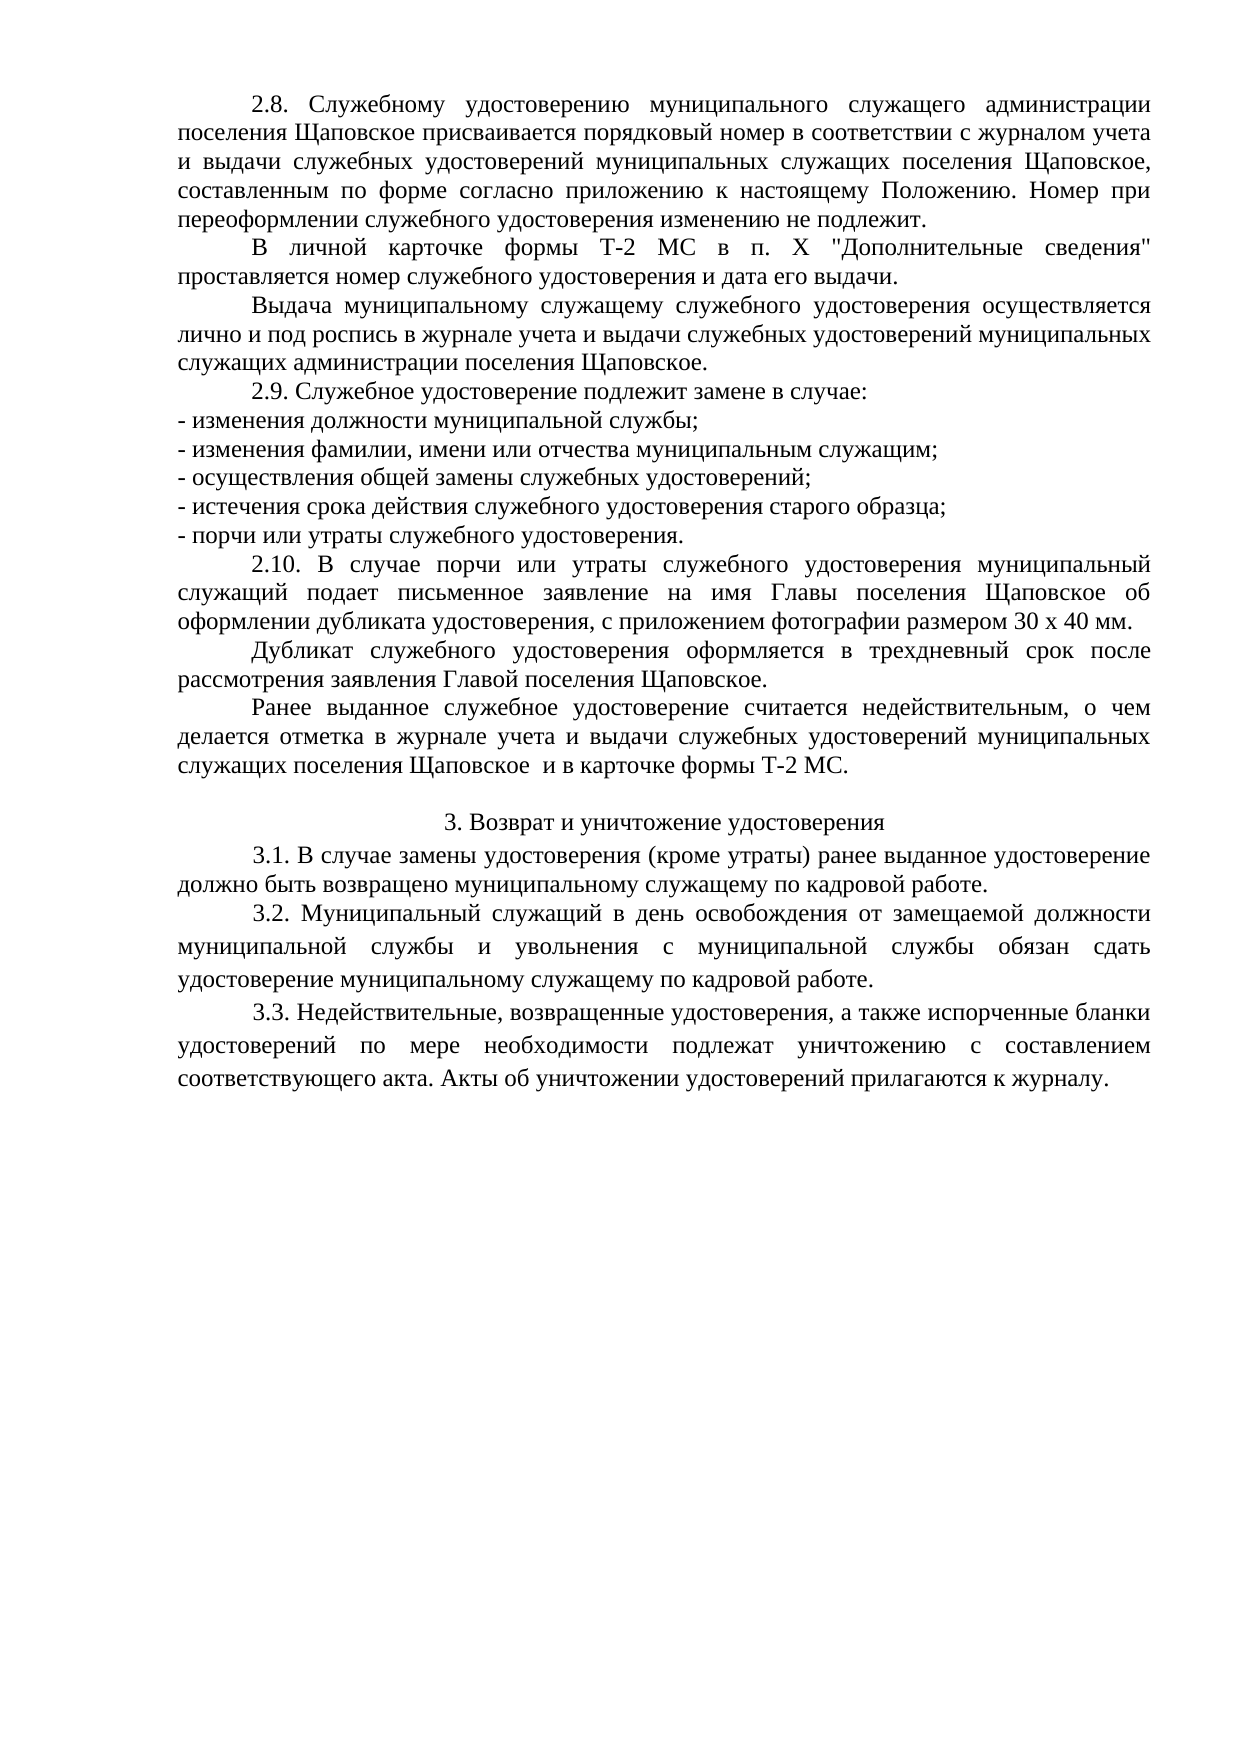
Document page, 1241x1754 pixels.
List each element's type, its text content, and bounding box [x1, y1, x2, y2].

text 2.9. Служебное удостоверение подлежит замене в случае: [177, 376, 1152, 405]
text 3.3. Недействительные, возвращенные удостоверения, а также испорченные бланки удостоверений по мере необходимости подлежат уничтожению с составлением соответствующего акта. Акты об уничтожении удостоверений прилагаются к журналу. [177, 997, 1152, 1092]
text Ранее выданное служебное удостоверение считается недействительным, о чем делается отметка в журнале учета и выдачи служебных удостоверений муниципальных служащих поселения Щаповское и в карточке формы Т-2 МС. [177, 692, 1152, 779]
text - истечения срока действия служебного удостоверения старого образца; [177, 491, 1152, 520]
text - порчи или утраты служебного удостоверения. [177, 520, 1152, 549]
text В личной карточке формы Т-2 МС в п. X "Дополнительные сведения" проставляется номер служебного удостоверения и дата его выдачи. [177, 232, 1152, 290]
text - изменения должности муниципальной службы; [177, 405, 1152, 434]
text 3.1. В случае замены удостоверения (кроме утраты) ранее выданное удостоверение должно быть возвращено муниципальному служащему по кадровой работе. [177, 840, 1152, 898]
text 3. Возврат и уничтожение удостоверения [177, 807, 1152, 836]
text - изменения фамилии, имени или отчества муниципальным служащим; [177, 434, 1152, 462]
text 2.8. Служебному удостоверению муниципального служащего администрации поселения Щаповское присваивается порядковый номер в соответствии с журналом учета и выдачи служебных удостоверений муниципальных служащих поселения Щаповское, составленным по форме согласно приложению к настоящему Положению. Номер при переоформлении служебного удостоверения изменению не подлежит. [177, 89, 1152, 232]
text - осуществления общей замены служебных удостоверений; [177, 462, 1152, 491]
text 2.10. В случае порчи или утраты служебного удостоверения муниципальный служащий подает письменное заявление на имя Главы поселения Щаповское об оформлении дубликата удостоверения, с приложением фотографии размером 30 x 40 мм. [177, 549, 1152, 635]
text Дубликат служебного удостоверения оформляется в трехдневный срок после рассмотрения заявления Главой поселения Щаповское. [177, 635, 1152, 692]
text 3.2. Муниципальный служащий в день освобождения от замещаемой должности муниципальной службы и увольнения с муниципальной службы обязан сдать удостоверение муниципальному служащему по кадровой работе. [177, 898, 1152, 993]
text Выдача муниципальному служащему служебного удостоверения осуществляется лично и под роспись в журнале учета и выдачи служебных удостоверений муниципальных служащих администрации поселения Щаповское. [177, 290, 1152, 376]
